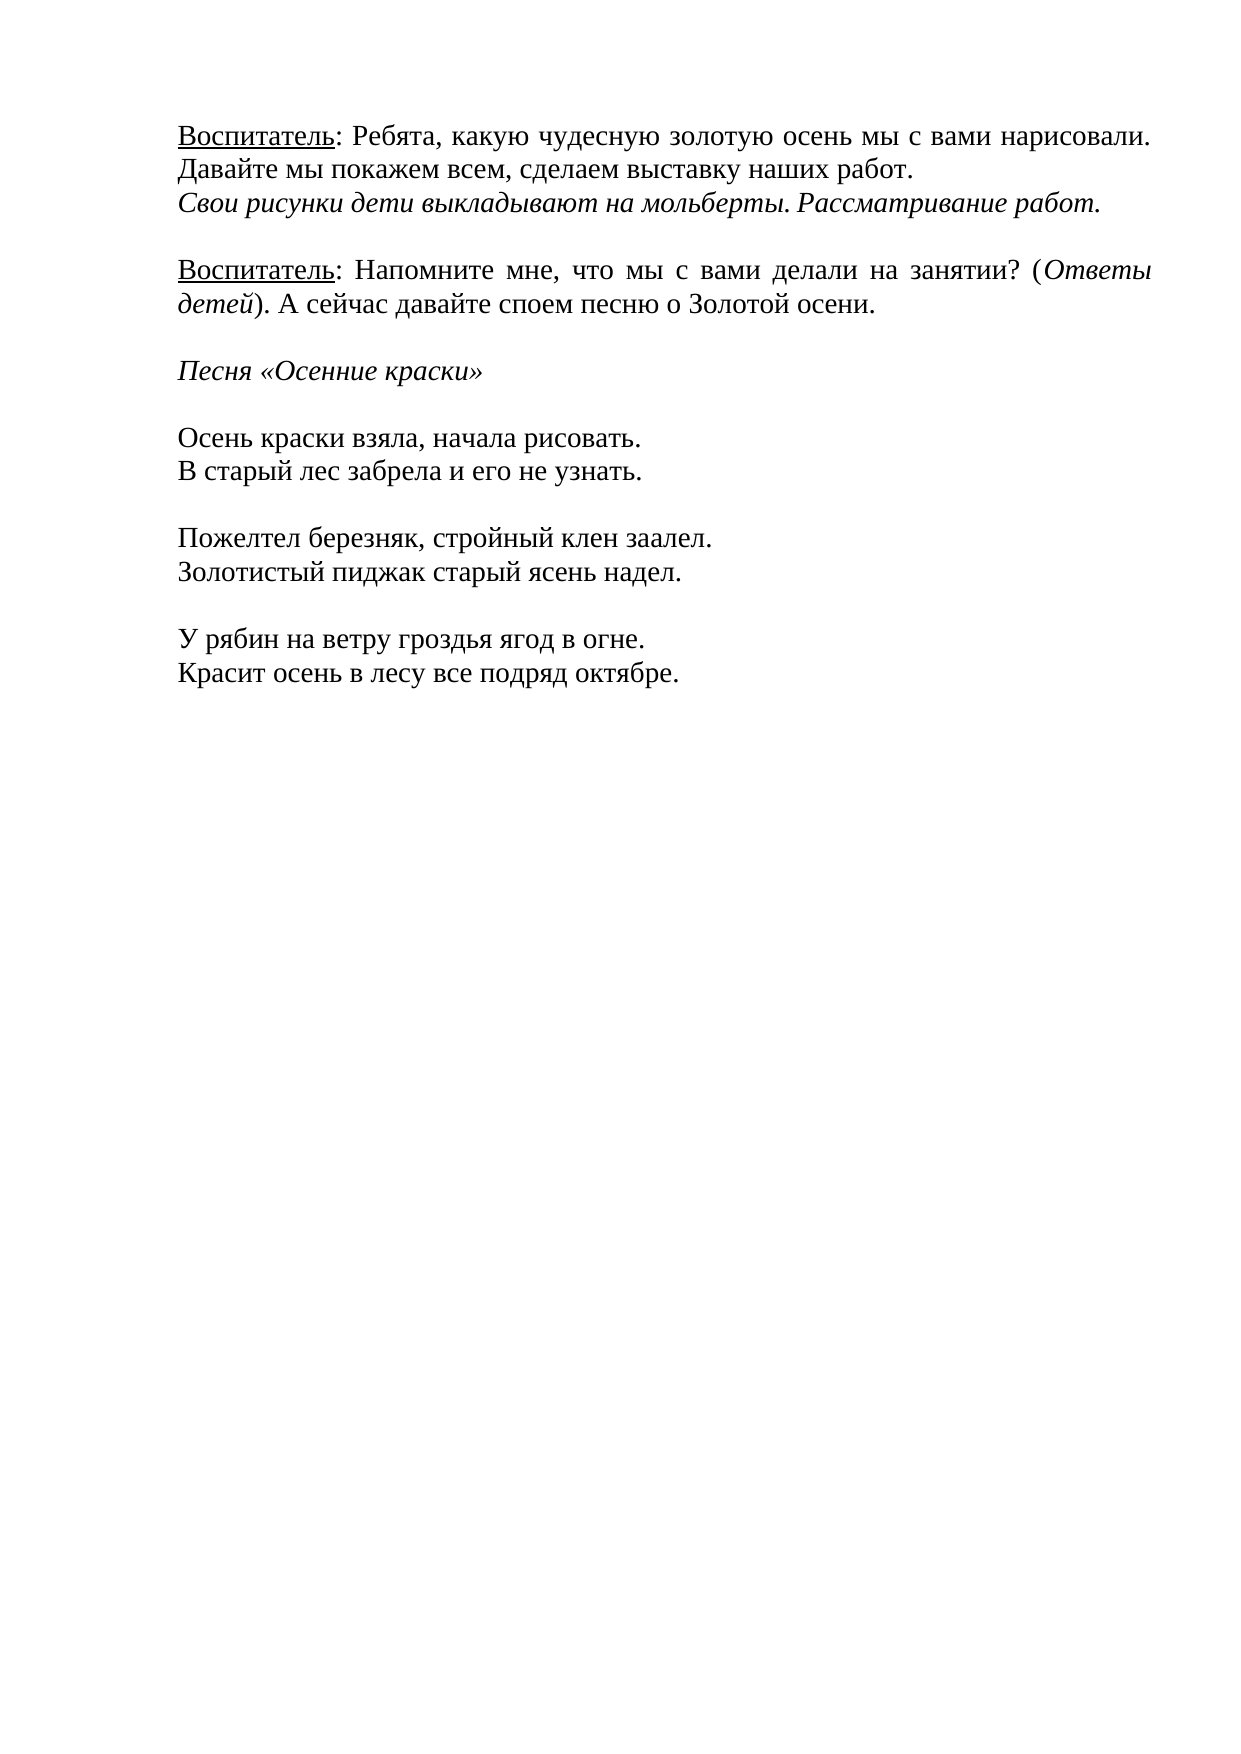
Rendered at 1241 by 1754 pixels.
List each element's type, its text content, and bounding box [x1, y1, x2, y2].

text Красит осень в лесу все подряд октябре. [177, 655, 1152, 688]
text Воспитатель: Ребята, какую чудесную золотую осень мы с вами нарисовали. Давайте мы покажем всем, сделаем выставку наших работ. [177, 118, 1152, 185]
text Свои рисунки дети выкладывают на мольберты. Рассматривание работ. [177, 185, 1152, 219]
text В старый лес забрела и его не узнать. [177, 453, 1152, 487]
text Воспитатель: Напомните мне, что мы с вами делали на занятии? (Ответы детей). А сейчас давайте споем песню о Золотой осени. [177, 252, 1152, 319]
text У рябин на ветру гроздья ягод в огне. [177, 621, 1152, 655]
text Пожелтел березняк, стройный клен заалел. [177, 521, 1152, 554]
text Золотистый пиджак старый ясень надел. [177, 554, 1152, 588]
text Осень краски взяла, начала рисовать. [177, 420, 1152, 453]
text Песня «Осенние краски» [177, 353, 1152, 386]
